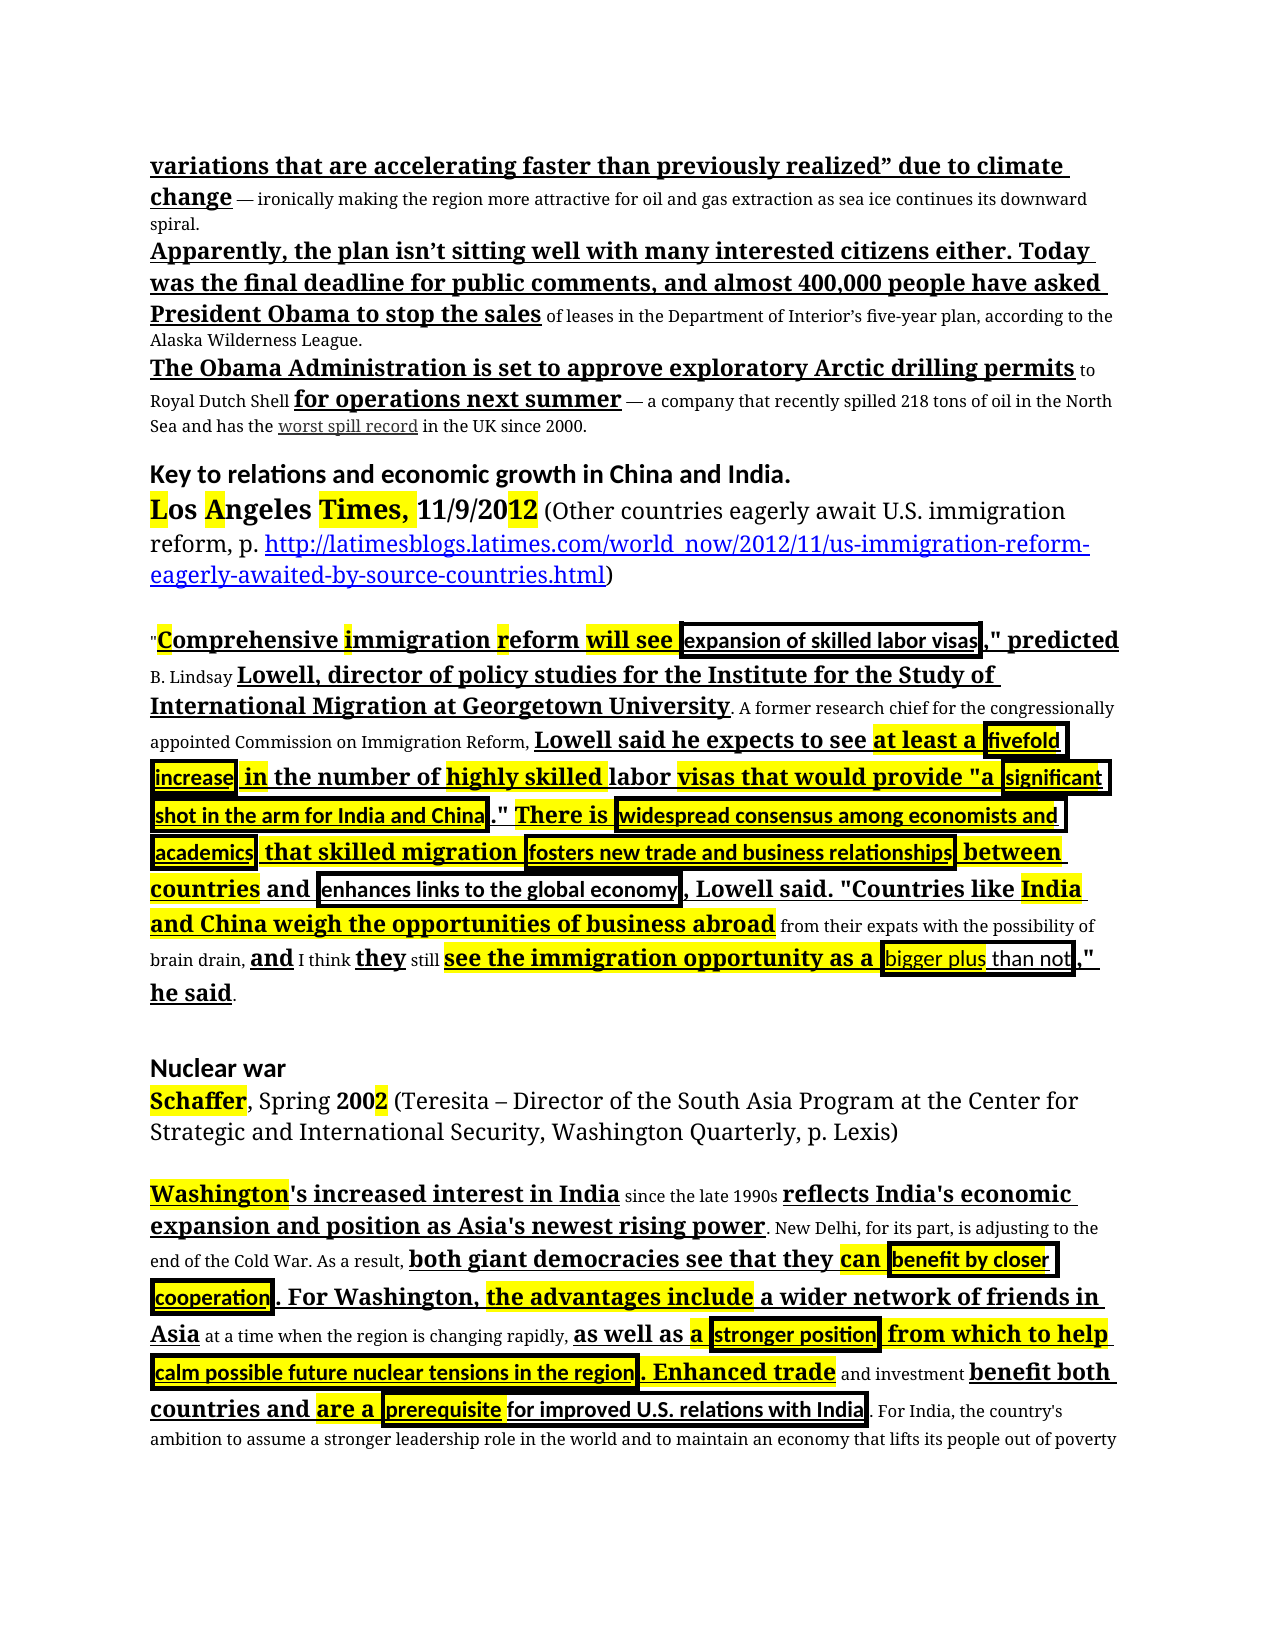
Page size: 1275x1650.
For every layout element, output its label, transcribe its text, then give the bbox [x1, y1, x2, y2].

subtitle Nuclear war [150, 1052, 1125, 1085]
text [150, 150, 1125, 235]
text Schaffer, Spring 2002 (Teresita – Director of the South Asia Program at the Center for Strategic and International Security, Washington Quarterly, p. Lexis) [150, 1085, 1125, 1147]
text Los Angeles Times, 11/9/2012 (Other countries eagerly await U.S. immigration reform, p. http://latimesblogs.latimes.com/world_now/2012/11/us-immigration-reform-eagerly-awaited-by-source-countries.html) [150, 491, 1125, 590]
text The Obama Administration is set to approve exploratory Arctic drilling permits to Royal Dutch Shell for operations next summer — a company that recently spilled 218 tons of oil in the North Sea and has the worst spill record in the UK since 2000. [150, 352, 1125, 437]
text "Comprehensive immigration reform will see expansion of skilled labor visas," predicted B. Lindsay Lowell, director of policy studies for the Institute for the Study of International Migration at Georgetown University. A former research chief for the congressionally appointed Commission on Immigration Reform, Lowell said he expects to see at least a fivefold increase in the number of highly skilled labor visas that would provide "a significant shot in the arm for India and China." There is widespread consensus among economists and academics that skilled migration fosters new trade and business relationships between countries and enhances links to the global economy, Lowell said. "Countries like India and China weigh the opportunities of business abroad from their expats with the possibility of brain drain, and I think they still see the immigration opportunity as a bigger plus than not," he said. [150, 621, 1125, 1008]
text Apparently, the plan isn’t sitting well with many interested citizens either. Today was the final deadline for public comments, and almost 400,000 people have asked President Obama to stop the sales of leases in the Department of Interior’s five-year plan, according to the Alaska Wilderness League. [150, 235, 1125, 352]
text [150, 1178, 1125, 1451]
subtitle Key to relations and economic growth in China and India. [150, 458, 1125, 491]
